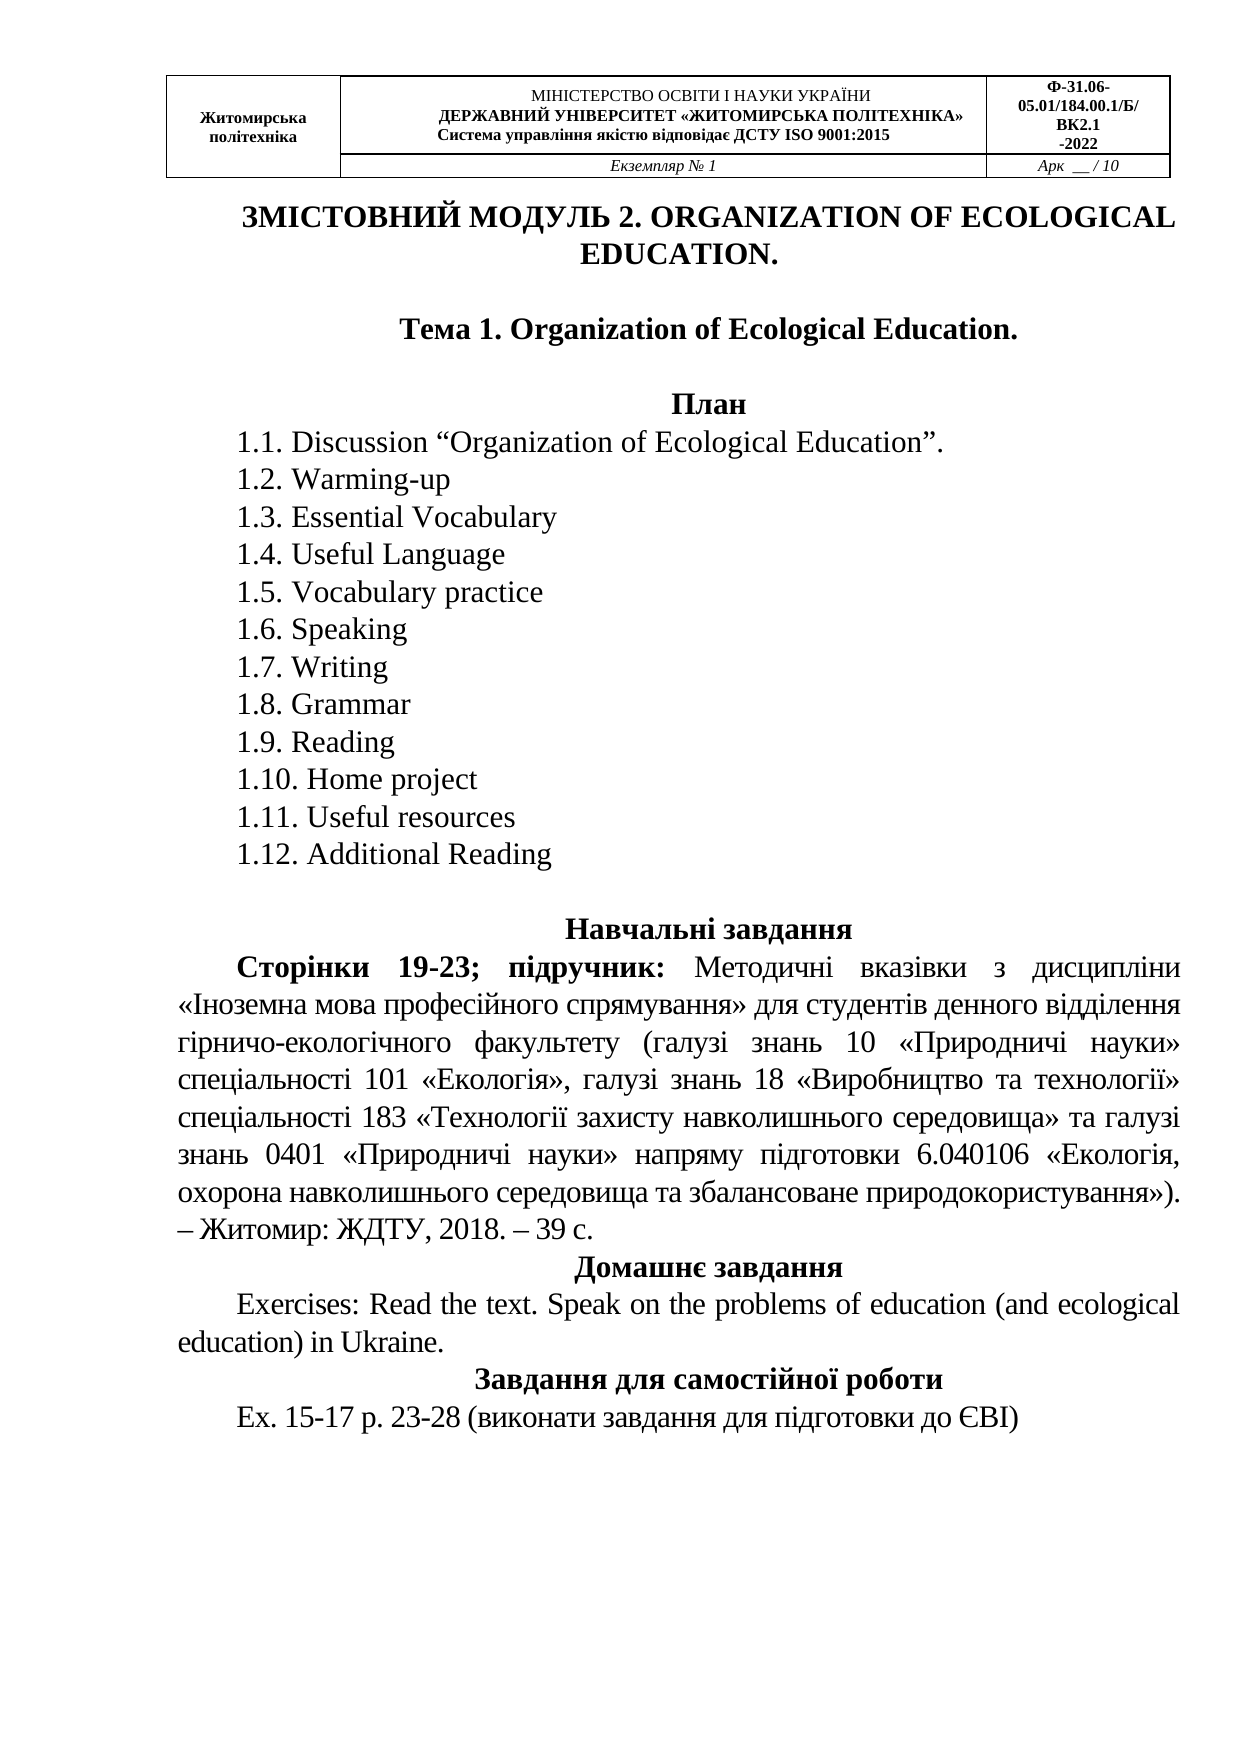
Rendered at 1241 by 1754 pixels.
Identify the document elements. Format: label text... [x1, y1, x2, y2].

text Завдання для самостійної роботи [177, 1359, 1181, 1396]
text 1.6. Speaking [177, 609, 1181, 646]
text 1.9. Reading [177, 721, 1181, 759]
text 1.12. Additional Reading [177, 834, 1181, 871]
text 1.5. Vocabulary practice [177, 571, 1181, 609]
text Ex. 15-17 p. 23-28 (виконати завдання для підготовки до ЄВІ) [177, 1396, 1181, 1434]
text 1.1. Discussion “Organization of Ecological Education”. [177, 421, 1181, 459]
text План [177, 384, 1181, 421]
text 1.2. Warming-up [177, 459, 1181, 496]
text 1.8. Grammar [177, 684, 1181, 721]
text 1.11. Useful resources [177, 796, 1181, 834]
text 1.7. Writing [177, 646, 1181, 684]
text 1.4. Useful Language [177, 534, 1181, 571]
text Тема 1. Organization of Ecological Education. [177, 309, 1181, 346]
text ЗМІСТОВНИЙ МОДУЛЬ 2. ORGANIZATION OF ECOLOGICAL EDUCATION. [177, 196, 1181, 271]
text Сторінки 19-23; підручник: Методичні вказівки з дисципліни «Іноземна мова професійного спрямування» для студентів денного відділення гірничо-екологічного факультету (галузі знань 10 «Природничі науки» спеціальності 101 «Екологія», галузі знань 18 «Виробництво та технології» спеціальності 183 «Технології захисту навколишнього середовища» та галузі знань 0401 «Природничі науки» напряму підготовки 6.040106 «Екологія, охорона навколишнього середовища та збалансоване природокористування»). – Житомир: ЖДТУ, 2018. – 39 с. [177, 946, 1181, 1246]
text Навчальні завдання [177, 909, 1181, 946]
text 1.10. Home project [177, 759, 1181, 796]
text Домашнє завдання [177, 1246, 1181, 1284]
text 1.3. Essential Vocabulary [177, 496, 1181, 534]
text Exercises: Read the text. Speak on the problems of education (and ecological education) in Ukraine. [177, 1284, 1181, 1359]
